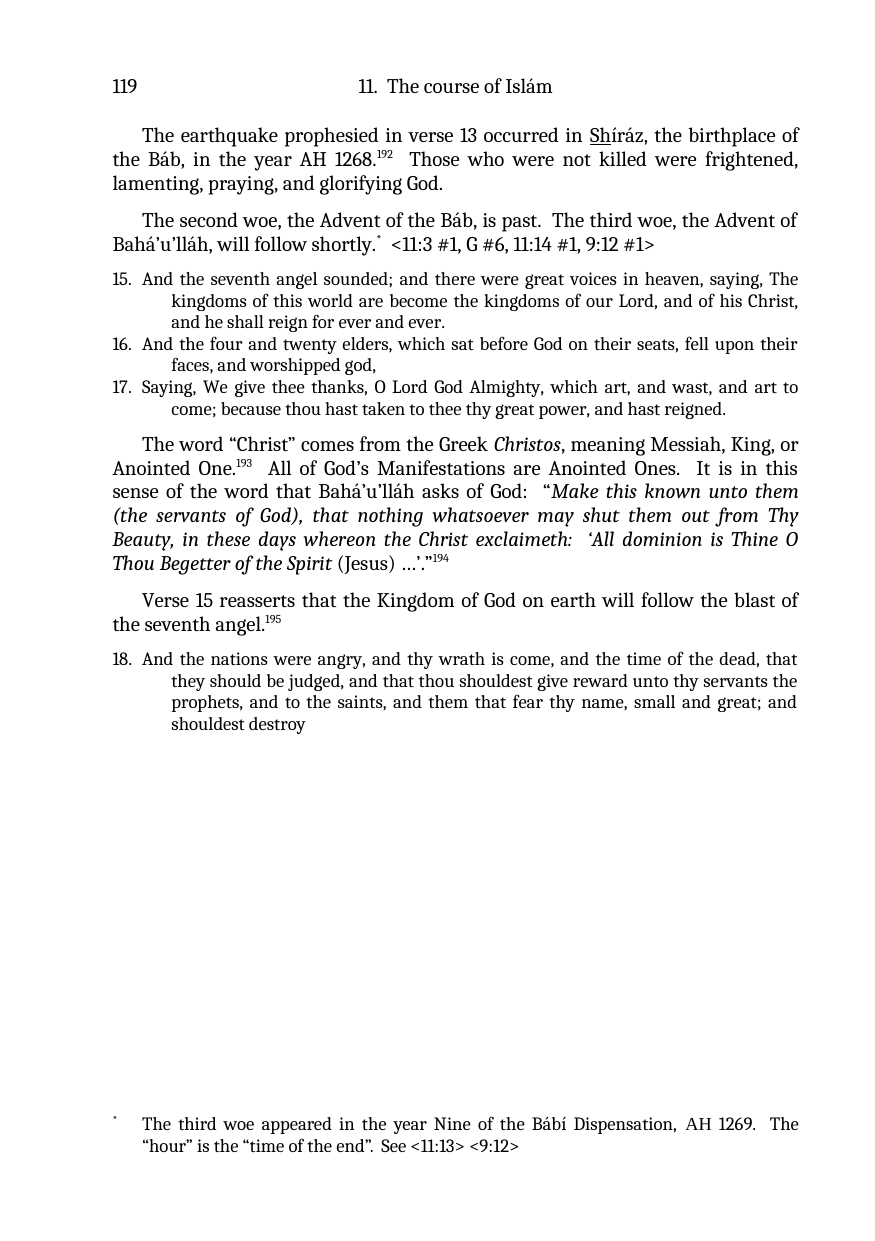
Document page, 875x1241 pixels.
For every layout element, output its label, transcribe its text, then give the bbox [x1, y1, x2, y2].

text 18. And the nations were angry, and thy wrath is come, and the time of the dead, that they should be judged, and that thou shouldest give reward unto thy servants the prophets, and to the saints, and them that fear thy name, small and great; and shouldest destroy [112, 649, 799, 735]
text 17. Saying, We give thee thanks, O Lord God Almighty, which art, and wast, and art to come; because thou hast taken to thee thy great power, and hast reigned. [112, 377, 799, 420]
text The word “Christ” comes from the Greek Christos, meaning Messiah, King, or Anointed One. All of God’s Manifestations are Anointed Ones. It is in this sense of the word that Bahá’u’lláh asks of God: “Make this known unto them (the servants of God), that nothing whatsoever may shut them out from Thy Beauty, in these days whereon the Christ exclaimeth: ‘All dominion is Thine O Thou Begetter of the Spirit (Jesus) …’.” [112, 432, 799, 576]
text Verse 15 reasserts that the Kingdom of God on earth will follow the blast of the seventh angel. [112, 588, 799, 636]
text 16. And the four and twenty elders, which sat before God on their seats, fell upon their faces, and worshipped god, [112, 333, 799, 377]
text 15. And the seventh angel sounded; and there were great voices in heaven, saying, The kingdoms of this world are become the kingdoms of our Lord, and of his Christ, and he shall reign for ever and ever. [112, 269, 799, 333]
text The earthquake prophesied in verse 13 occurred in Shíráz, the birthplace of the Báb, in the year AH 1268. Those who were not killed were frightened, lamenting, praying, and glorifying God. [112, 124, 799, 196]
text The second woe, the Advent of the Báb, is past. The third woe, the Advent of Bahá’u’lláh, will follow shortly. <11:3 #1, G #6, 11:14 #1, 9:12 #1> [112, 208, 799, 256]
